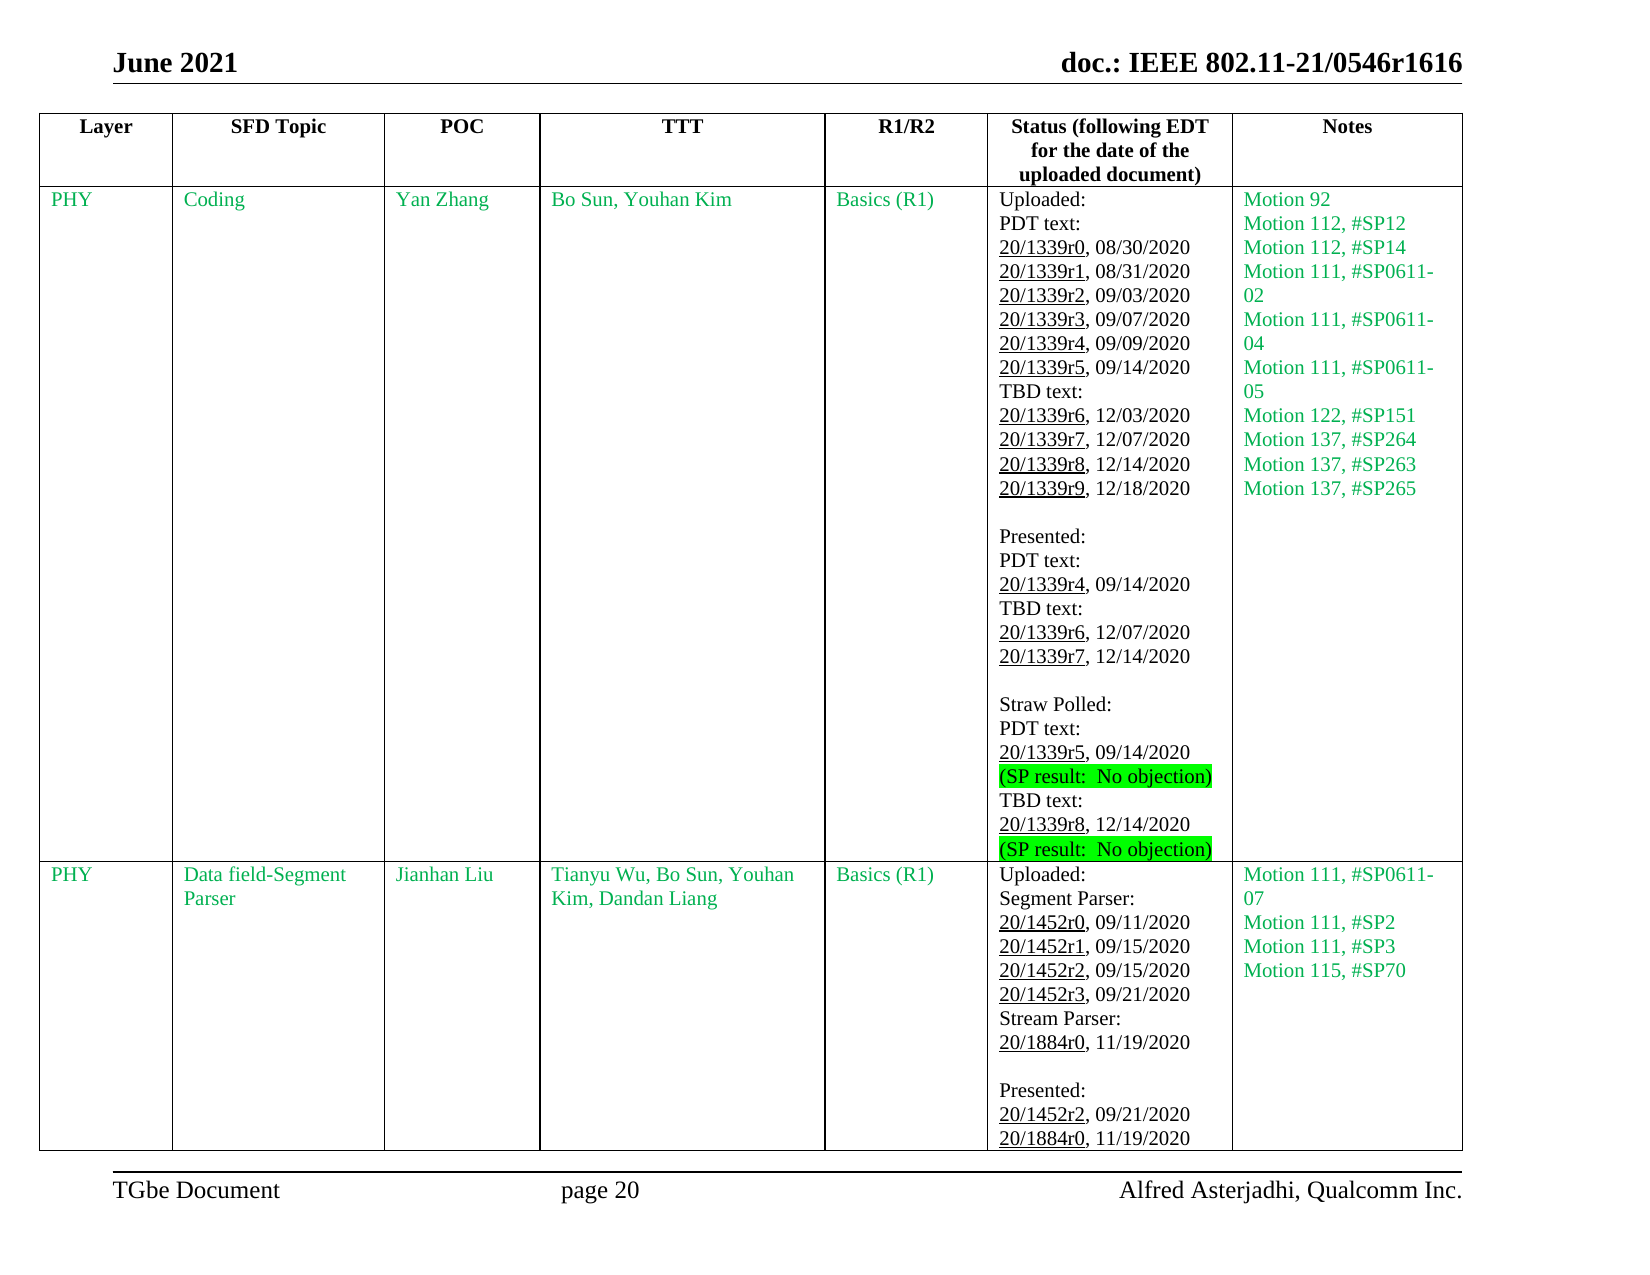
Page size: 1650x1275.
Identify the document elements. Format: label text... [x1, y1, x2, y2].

table_cell Jianhan Liu [385, 862, 539, 1150]
table_cell Data field-Segment Parser [173, 862, 384, 1150]
table_cell Tianyu Wu, Bo Sun, Youhan Kim, Dandan Liang [541, 862, 824, 1150]
table_header TTT [541, 114, 824, 186]
table_header POC [385, 114, 539, 186]
table_header Layer [40, 114, 172, 186]
table_cell Yan Zhang [385, 187, 539, 861]
table_cell Motion 111, #SP0611-07 Motion 111, #SP2 Motion 111, #SP3 Motion 115, #SP70 [1233, 862, 1462, 1150]
table_cell Basics (R1) [826, 187, 987, 861]
table_header R1/R2 [826, 114, 987, 186]
table_cell Motion 92 Motion 112, #SP12 Motion 112, #SP14 Motion 111, #SP0611-02 Motion 111, #SP0611-04 Motion 111, #SP0611-05 Motion 122, #SP151 Motion 137, #SP264 Motion 137, #SP263 Motion 137, #SP265 [1233, 187, 1462, 861]
table_header Status (following EDT for the date of the uploaded document) [988, 114, 1232, 186]
table_cell Uploaded: PDT text: 20/1339r0, 08/30/2020 20/1339r1, 08/31/2020 20/1339r2, 09/03/2020 20/1339r3, 09/07/2020 20/1339r4, 09/09/2020 20/1339r5, 09/14/2020 TBD text: 20/1339r6, 12/03/2020 20/1339r7, 12/07/2020 20/1339r8, 12/14/2020 20/1339r9, 12/18/2020 Presented: PDT text: 20/1339r4, 09/14/2020 TBD text: 20/1339r6, 12/07/2020 20/1339r7, 12/14/2020 Straw Polled: PDT text: 20/1339r5, 09/14/2020 (SP result: No objection) TBD text: 20/1339r8, 12/14/2020 (SP result: No objection) [988, 187, 1232, 861]
table_cell Bo Sun, Youhan Kim [541, 187, 824, 861]
table_cell Coding [173, 187, 384, 861]
table_cell PHY [40, 187, 172, 861]
table_header Notes [1233, 114, 1462, 186]
table_cell Basics (R1) [826, 862, 987, 1150]
table_cell PHY [40, 862, 172, 1150]
table_header SFD Topic [173, 114, 384, 186]
